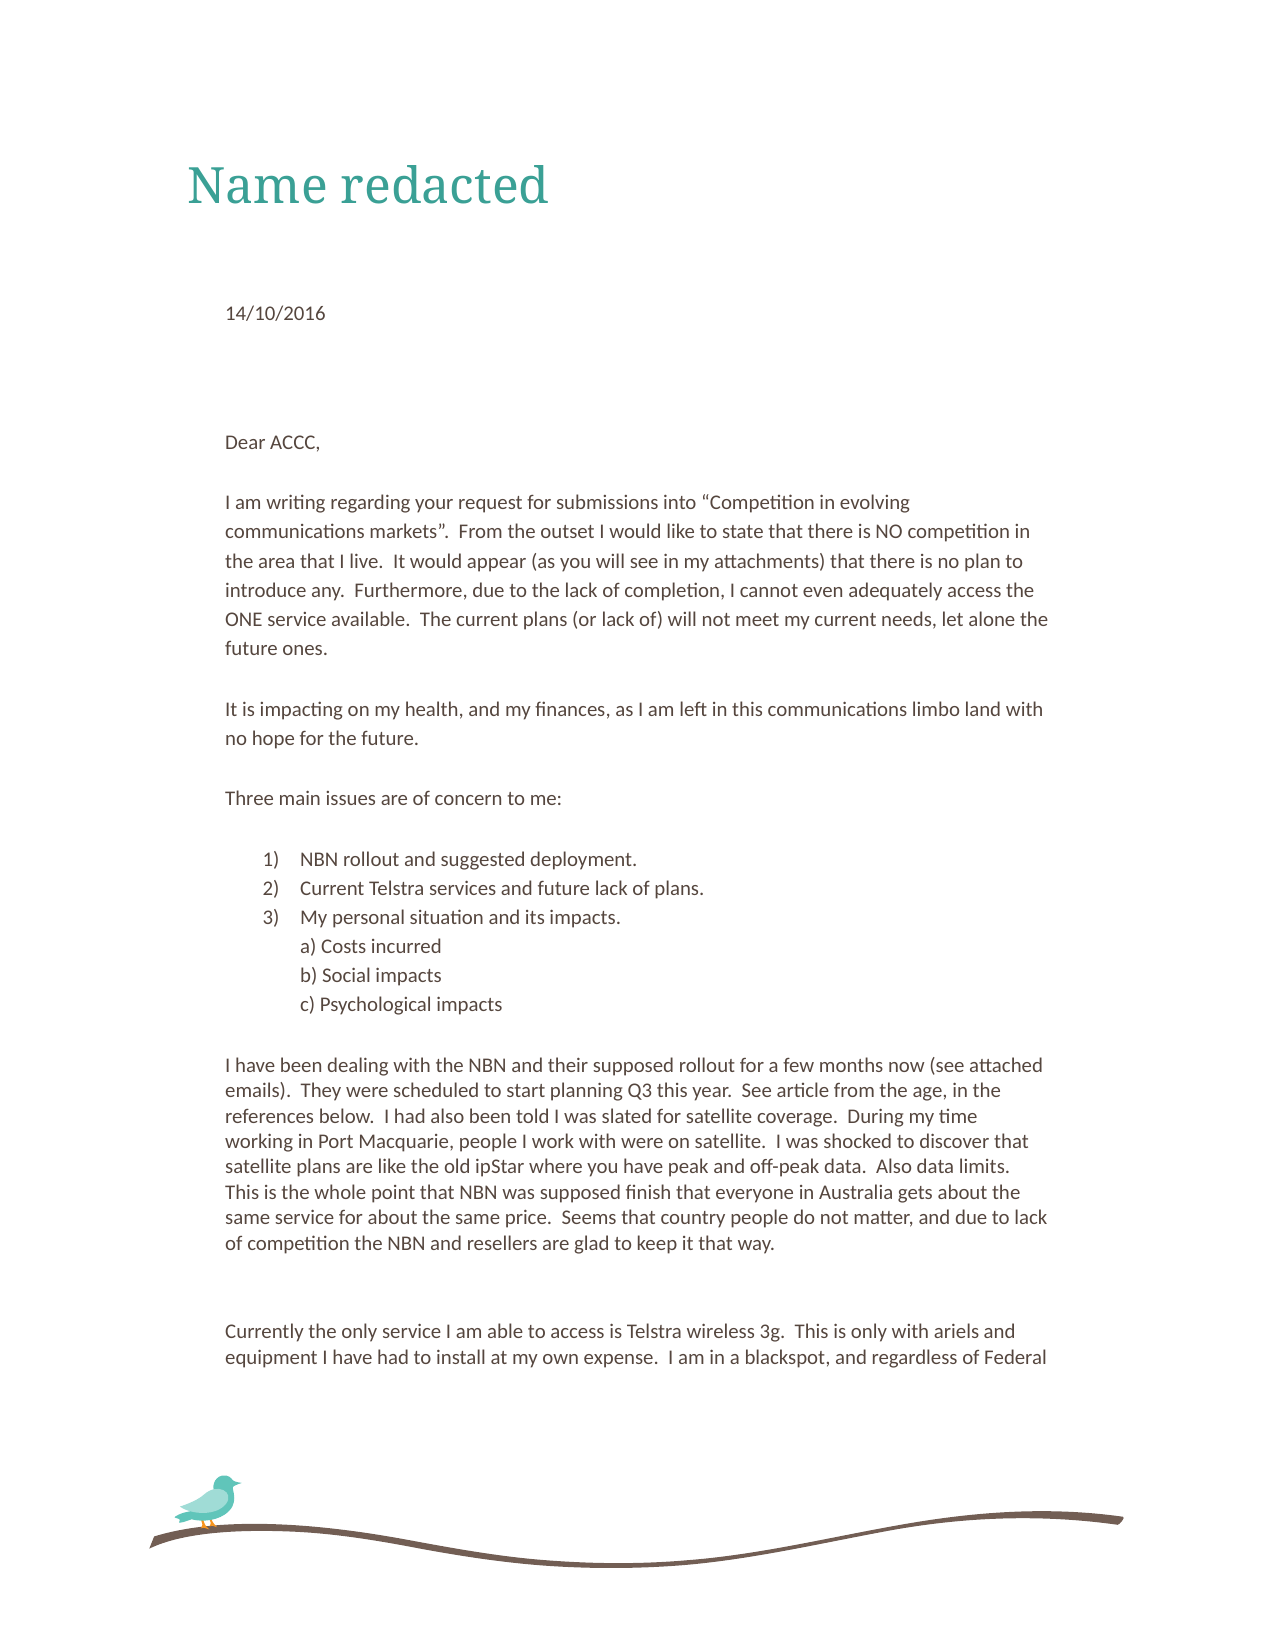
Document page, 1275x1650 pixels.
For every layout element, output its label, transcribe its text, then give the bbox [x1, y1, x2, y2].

text It is impacting on my health, and my finances, as I am left in this communications limbo land with no hope for the future. [225, 696, 1050, 750]
text I am writing regarding your request for submissions into “Competition in evolving communications markets”. From the outset I would like to state that there is NO competition in the area that I live. It would appear (as you will see in my attachments) that there is no plan to introduce any. Furthermore, due to the lack of completion, I cannot even adequately access the ONE service available. The current plans (or lack of) will not meet my current needs, let alone the future ones. [225, 489, 1050, 661]
text 14/10/2016 [225, 300, 1050, 325]
list NBN rollout and suggested deployment. [262, 846, 1050, 871]
text Dear ACCC, [225, 429, 1050, 454]
list My personal situation and its impacts. a) Costs incurred b) Social impacts c) Psychological impacts [262, 904, 1050, 1017]
text I have been dealing with the NBN and their supposed rollout for a few months now (see attached emails). They were scheduled to start planning Q3 this year. See article from the age, in the references below. I had also been told I was slated for satellite coverage. During my time working in Port Macquarie, people I work with were on satellite. I was shocked to discover that satellite plans are like the old ipStar where you have peak and off-peak data. Also data limits. This is the whole point that NBN was supposed finish that everyone in Australia gets about the same service for about the same price. Seems that country people do not matter, and due to lack of competition the NBN and resellers are glad to keep it that way. [225, 1052, 1050, 1255]
list Current Telstra services and future lack of plans. [262, 875, 1050, 900]
text Three main issues are of concern to me: [225, 785, 1050, 811]
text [225, 1319, 1050, 1369]
